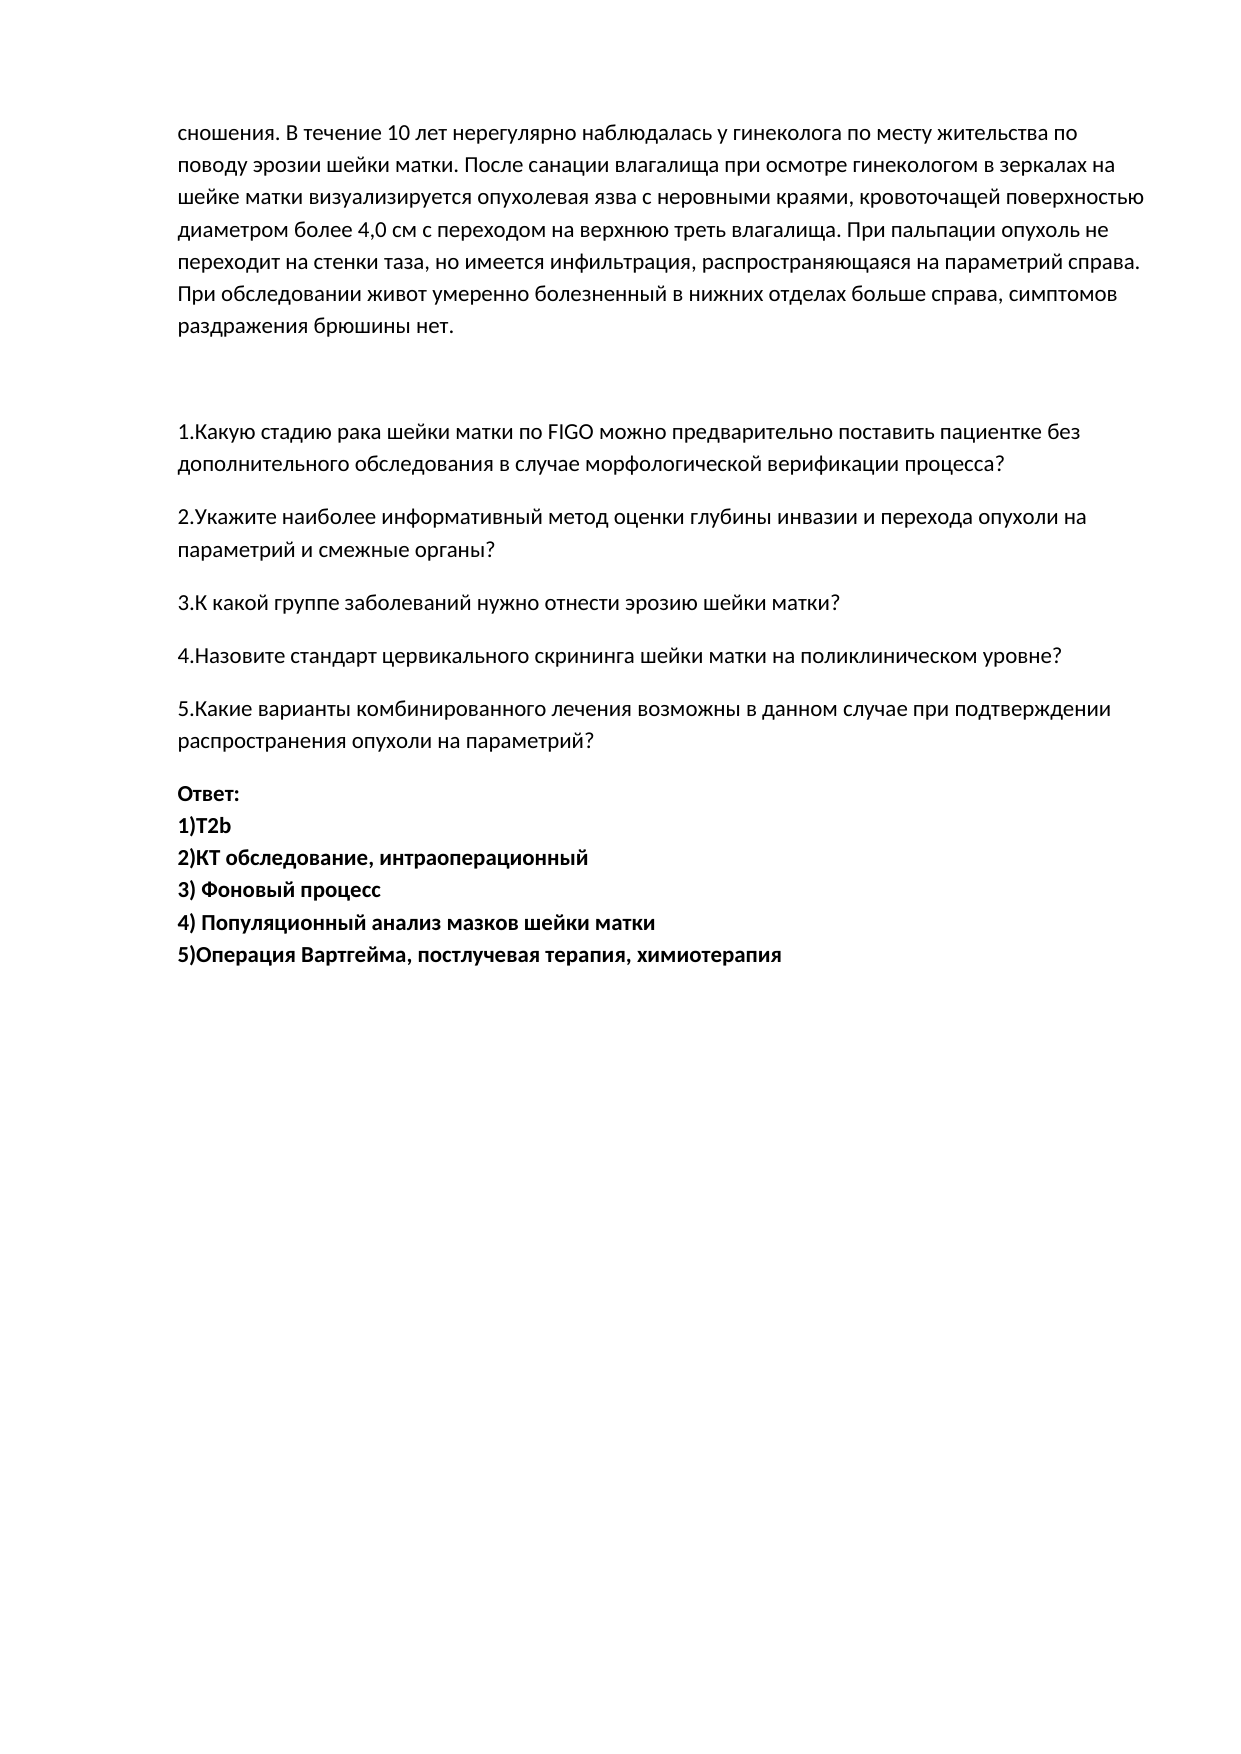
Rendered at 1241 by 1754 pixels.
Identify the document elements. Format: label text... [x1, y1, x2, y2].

text 3.К какой группе заболеваний нужно отнести эрозию шейки матки? [177, 588, 1152, 616]
text Ответ: 1)T2b 2)КТ обследование, интраоперационный 3) Фоновый процесс 4) Популяционный анализ мазков шейки матки 5)Операция Вартгейма, постлучевая терапия, химиотерапия [177, 779, 1152, 968]
text 4.Назовите стандарт цервикального скрининга шейки матки на поликлиническом уровне? [177, 641, 1152, 669]
text 1.Какую стадию рака шейки матки по FIGO можно предварительно поставить пациентке без дополнительного обследования в случае морфологической верификации процесса? [177, 417, 1152, 477]
text 2.Укажите наиболее информативный метод оценки глубины инвазии и перехода опухоли на параметрий и смежные органы? [177, 502, 1152, 563]
text 5.Какие варианты комбинированного лечения возможны в данном случае при подтверждении распространения опухоли на параметрий? [177, 694, 1152, 754]
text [177, 118, 1152, 339]
